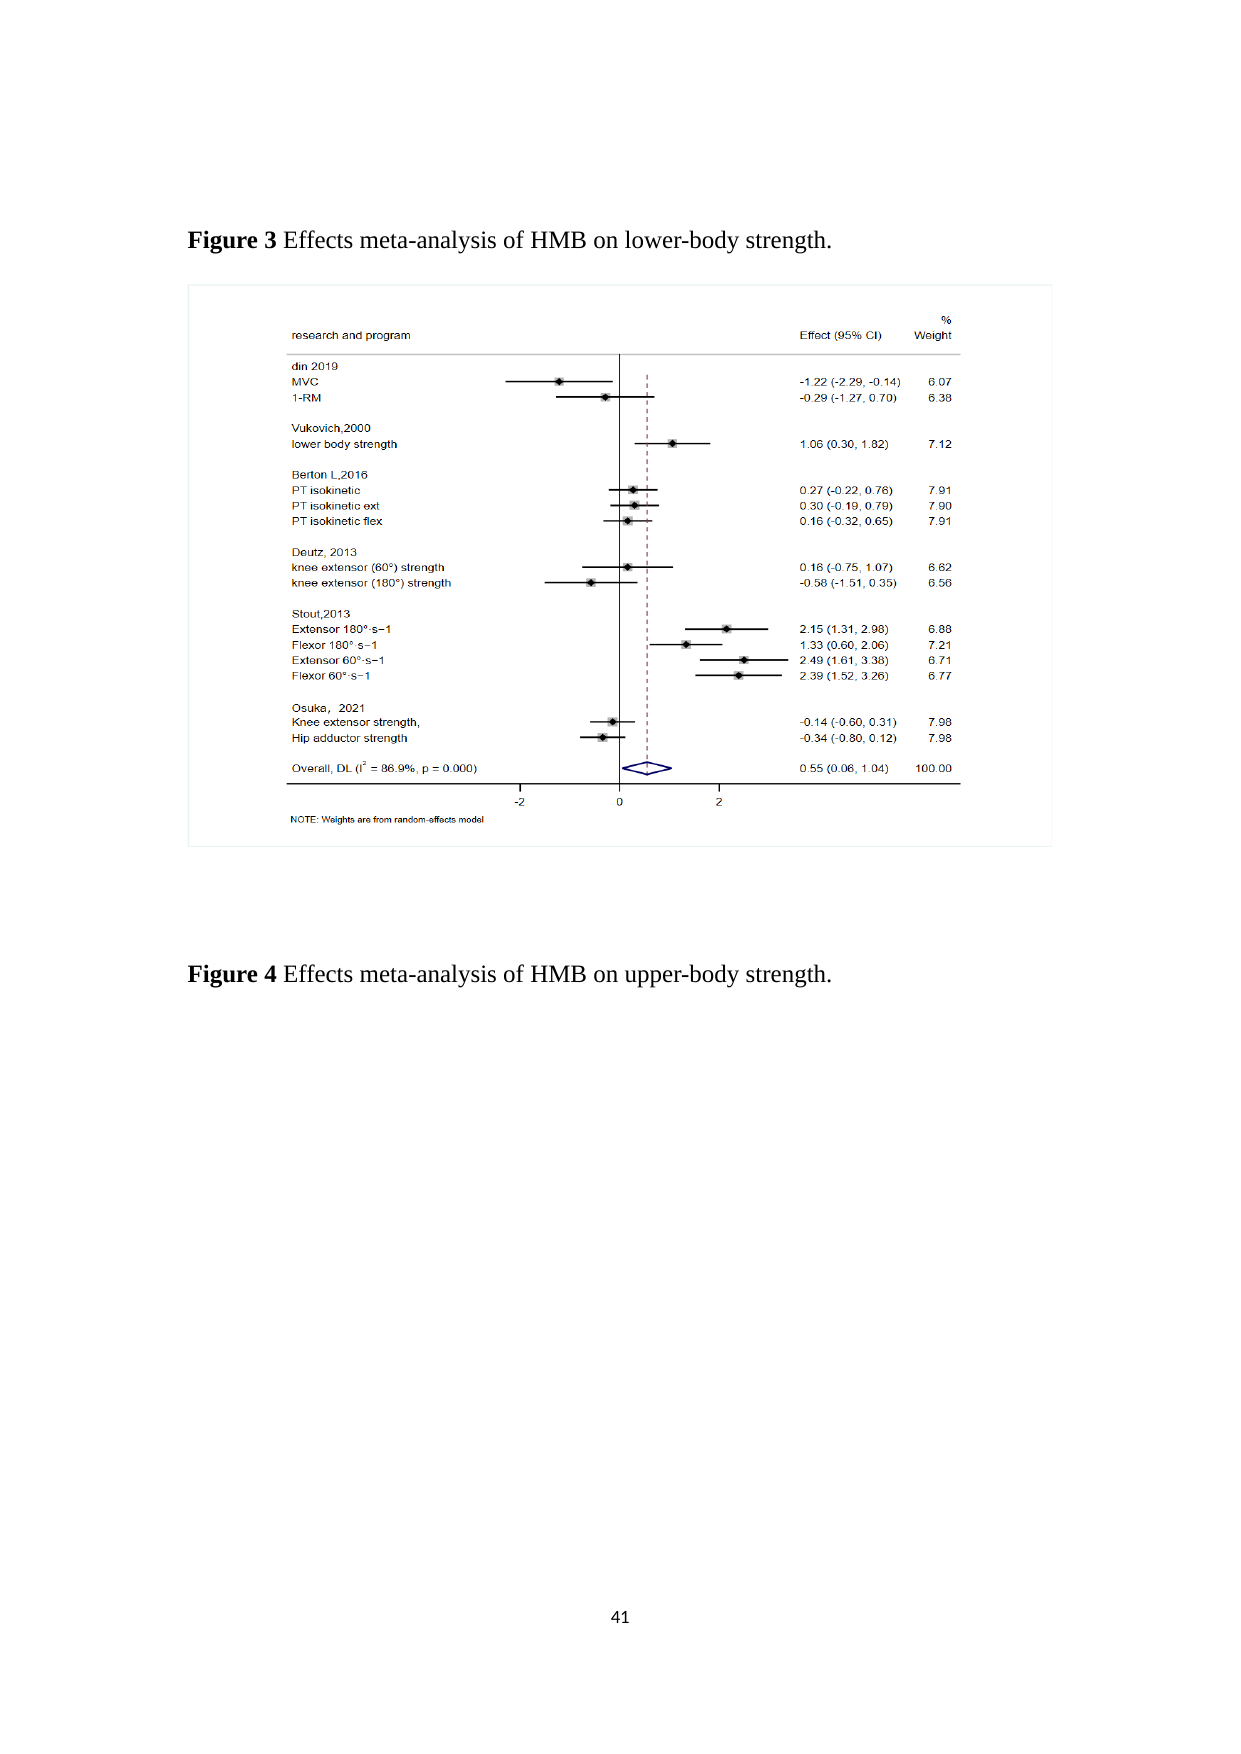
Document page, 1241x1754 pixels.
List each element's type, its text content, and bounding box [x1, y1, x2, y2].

picture [187, 284, 1053, 847]
